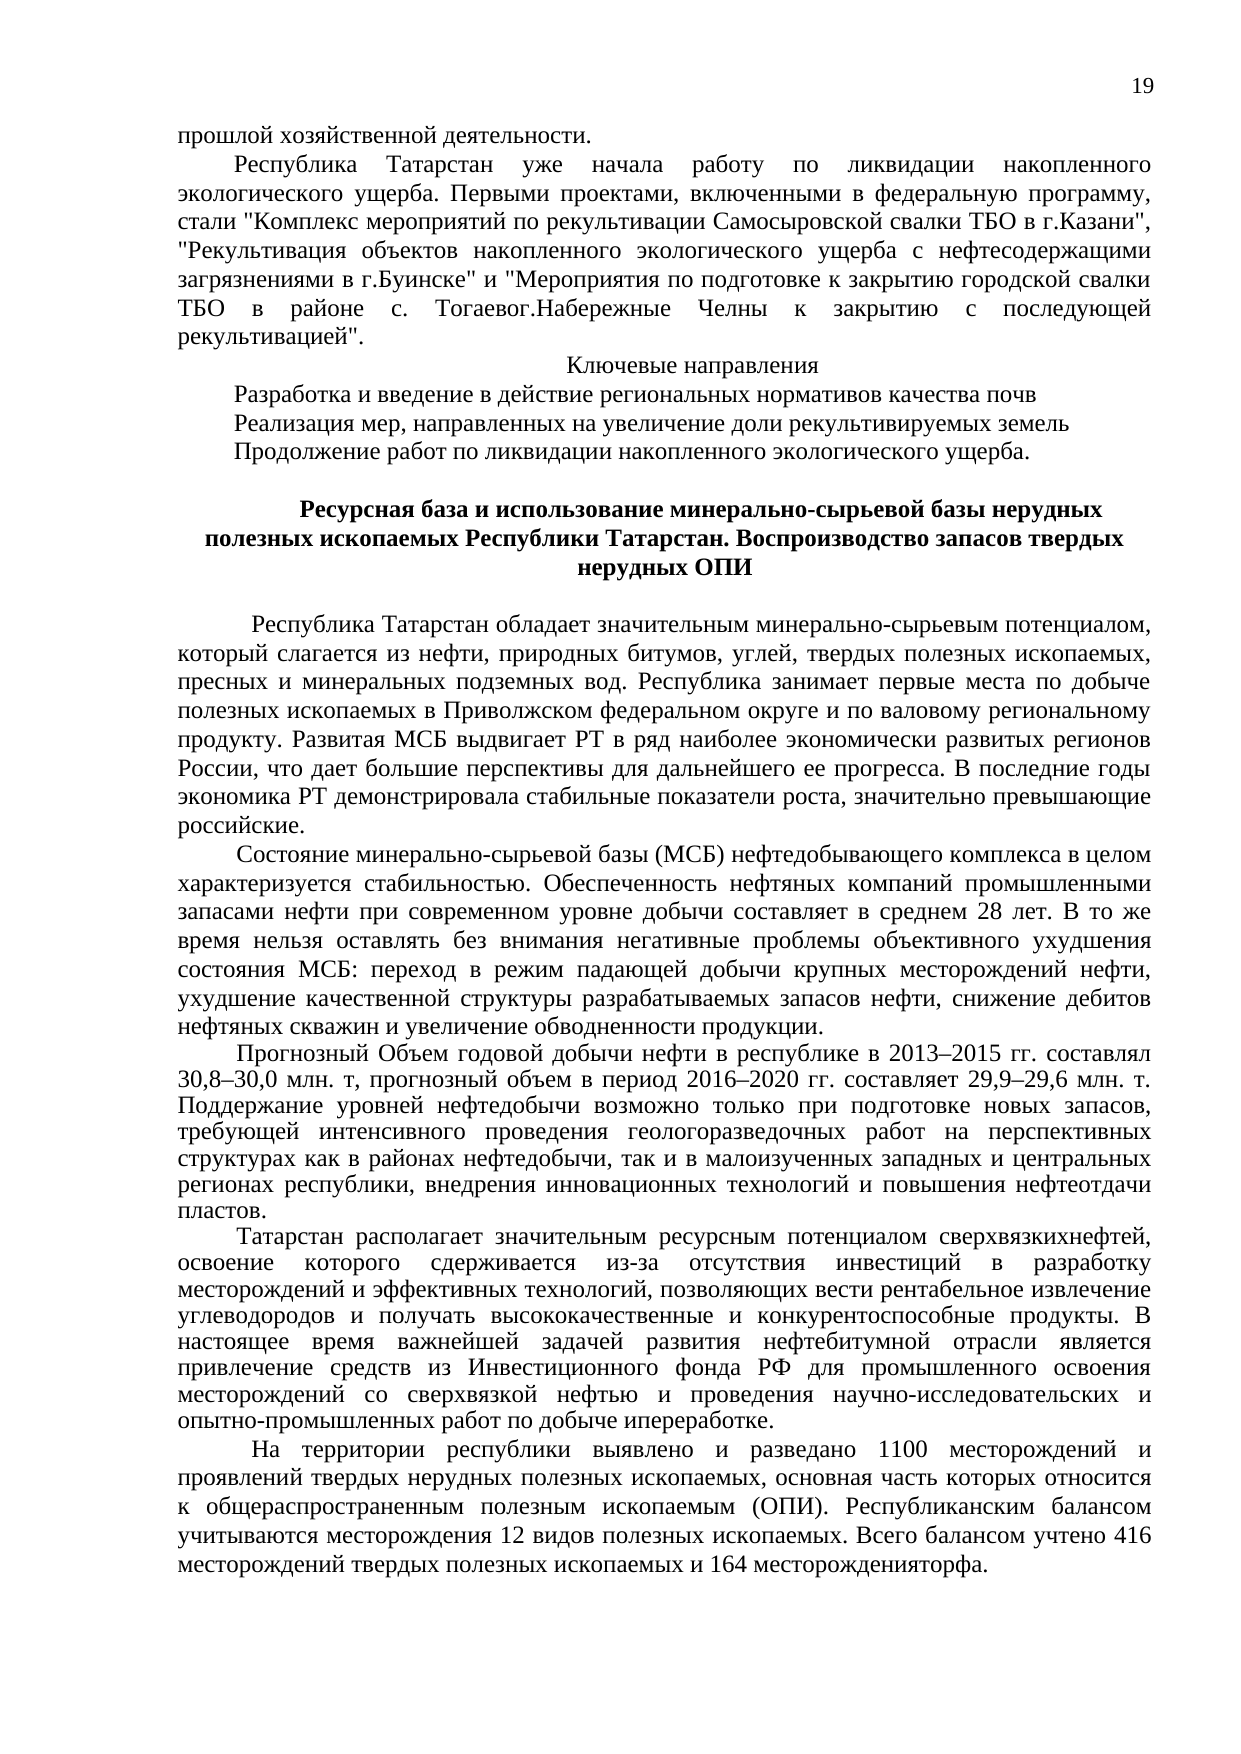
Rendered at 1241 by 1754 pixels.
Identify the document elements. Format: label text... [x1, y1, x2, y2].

text Разработка и введение в действие региональных нормативов качества почв Реализация мер, направленных на увеличение доли рекультивируемых земель Продолжение работ по ликвидации накопленного экологического ущерба. [233, 379, 1072, 465]
text На территории республики выявлено и разведано 1100 месторождений и проявлений твердых нерудных полезных ископаемых, основная часть которых относится к общераспространенным полезным ископаемым (ОПИ). Республиканским балансом учитываются месторождения 12 видов полезных ископаемых. Всего балансом учтено 416 месторождений твердых полезных ископаемых и 164 месторожденияторфа. [177, 1434, 1152, 1577]
text Ключевые направления [223, 350, 1162, 379]
text Прогнозный Объем годовой добычи нефти в республике в 2013–2015 гг. составлял 30,8–30,0 млн. т, прогнозный объем в период 2016–2020 гг. составляет 29,9–29,6 млн. т. Поддержание уровней нефтедобычи возможно только при подготовке новых запасов, требующей интенсивного проведения геологоразведочных работ на перспективных структурах как в районах нефтедобычи, так и в малоизученных западных и центральных регионах республики, внедрения инновационных технологий и повышения нефтеотдачи пластов. [177, 1040, 1152, 1224]
text Татарстан располагает значительным ресурсным потенциалом сверхвязкихнефтей, освоение которого сдерживается из-за отсутствия инвестиций в разработку месторождений и эффективных технологий, позволяющих вести рентабельное извлечение углеводородов и получать высококачественные и конкурентоспособные продукты. В настоящее время важнейшей задачей развития нефтебитумной отрасли является привлечение средств из Инвестиционного фонда РФ для промышленного освоения месторождений со сверхвязкой нефтью и проведения научно-исследовательских и опытно-промышленных работ по добыче ипереработке. [177, 1224, 1152, 1434]
text Состояние минерально-сырьевой базы (МСБ) нефтедобывающего комплекса в целом характеризуется стабильностью. Обеспеченность нефтяных компаний промышленными запасами нефти при современном уровне добычи составляет в среднем 28 лет. В то же время нельзя оставлять без внимания негативные проблемы объективного ухудшения состояния МСБ: переход в режим падающей добычи крупных месторождений нефти, ухудшение качественной структуры разрабатываемых запасов нефти, снижение дебитов нефтяных скважин и увеличение обводненности продукции. [177, 839, 1152, 1040]
text Республика Татарстан уже начала работу по ликвидации накопленного экологического ущерба. Первыми проектами, включенными в федеральную программу, стали "Комплекс мероприятий по рекультивации Самосыровской свалки ТБО в г.Казани", "Рекультивация объектов накопленного экологического ущерба с нефтесодержащими загрязнениями в г.Буинске" и "Мероприятия по подготовке к закрытию городской свалки ТБО в районе с. Тогаевог.Набережные Челны к закрытию с последующей рекультивацией". [177, 149, 1152, 350]
text прошлой хозяйственной деятельности. [177, 120, 1163, 149]
text Ресурсная база и использование минерально-сырьевой базы нерудных полезных ископаемых Республики Татарстан. Воспроизводство запасов твердых [204, 494, 1126, 552]
text Республика Татарстан обладает значительным минерально-сырьевым потенциалом, который слагается из нефти, природных битумов, углей, твердых полезных ископаемых, пресных и минеральных подземных вод. Республика занимает первые места по добыче полезных ископаемых в Приволжском федеральном округе и по валовому региональному продукту. Развитая МСБ выдвигает РТ в ряд наиболее экономически развитых регионов России, что дает большие перспективы для дальнейшего ее прогресса. В последние годы экономика РТ демонстрировала стабильные показатели роста, значительно превышающие российские. [177, 609, 1152, 839]
text нерудных ОПИ [178, 552, 1152, 581]
